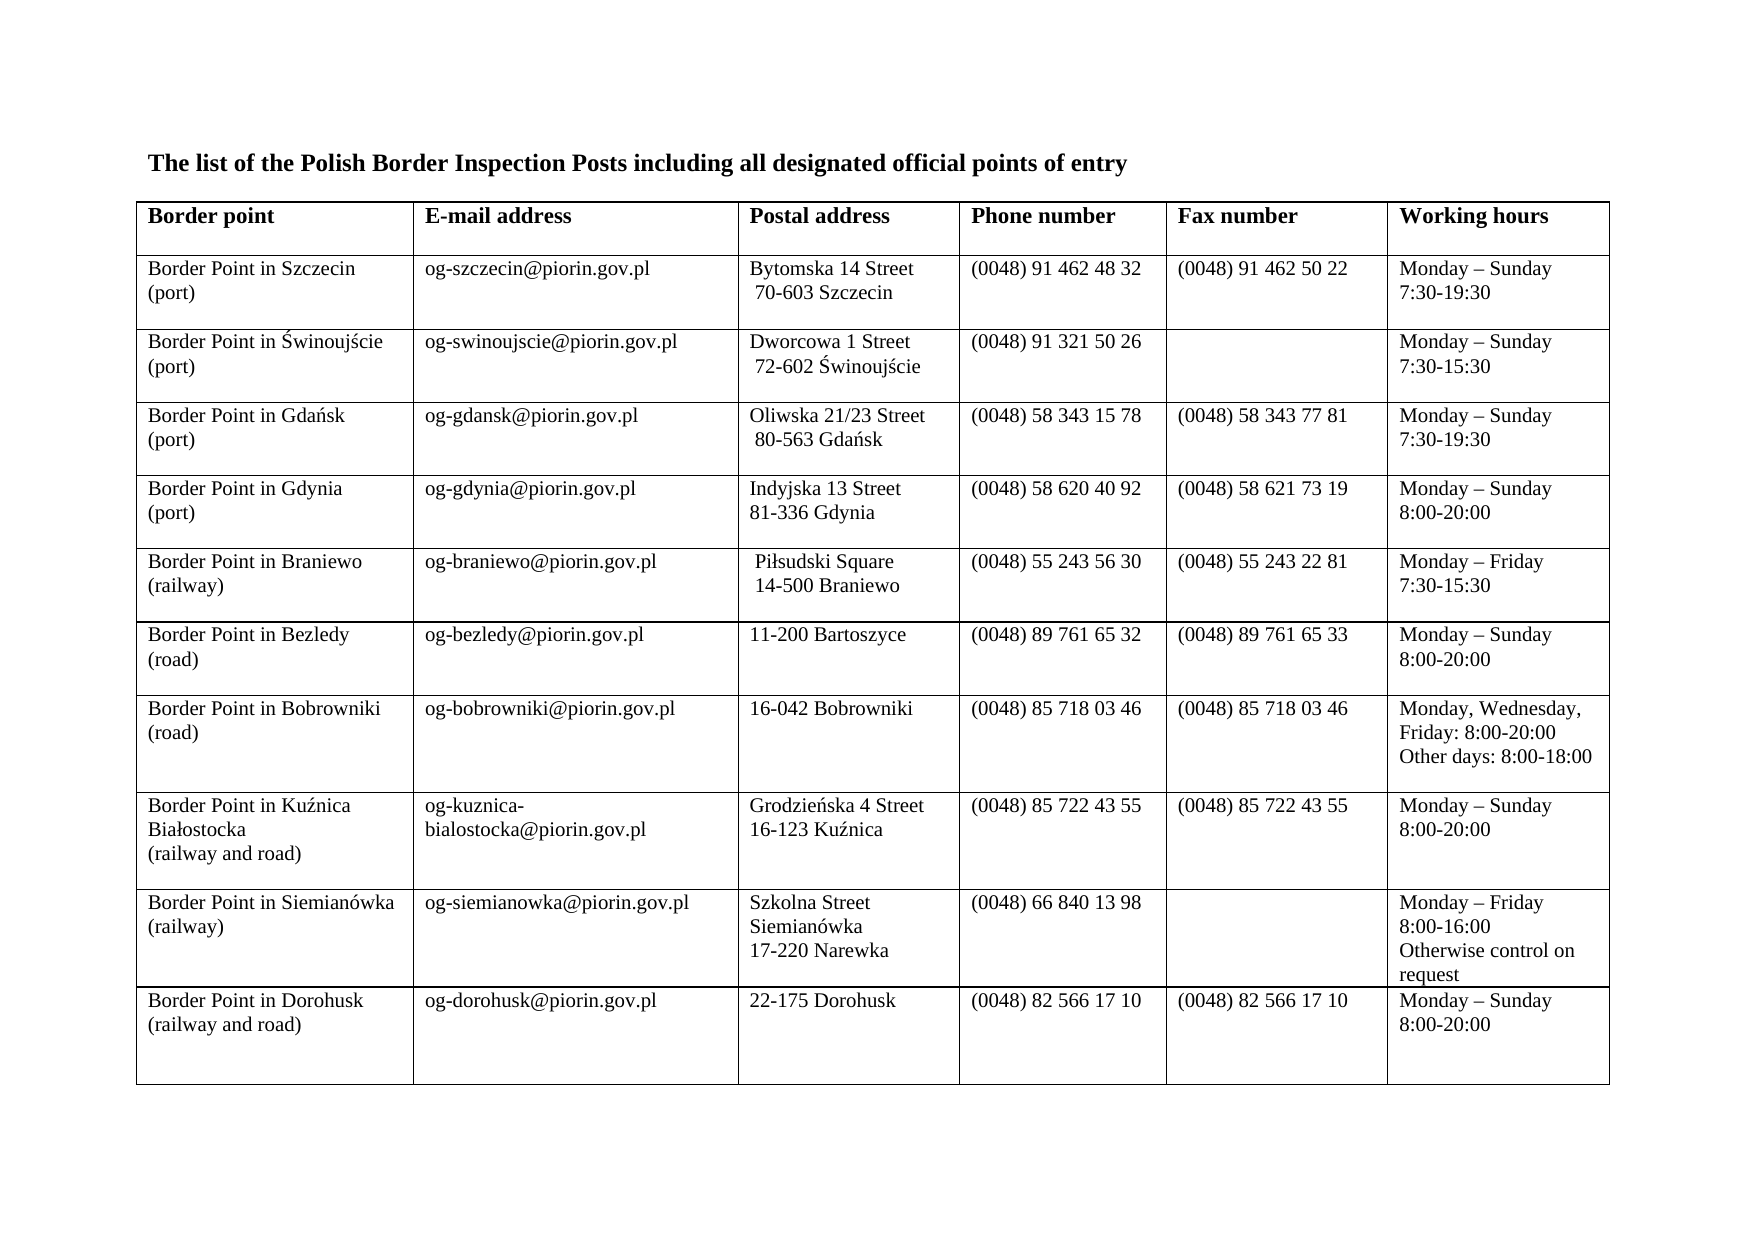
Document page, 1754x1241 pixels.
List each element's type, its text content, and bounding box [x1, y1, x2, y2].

table_cell Monday – Friday 8:00-16:00 Otherwise control on request [1388, 890, 1609, 986]
table_cell (0048) 85 718 03 46 [1167, 696, 1387, 792]
table_cell (0048) 82 566 17 10 [1167, 988, 1387, 1084]
table_cell Border Point in Braniewo (railway) [137, 549, 413, 621]
table_cell og-szczecin@piorin.gov.pl [414, 256, 738, 328]
table_cell Monday – Sunday 7:30-19:30 [1388, 403, 1609, 475]
table_cell Border Point in Siemianówka (railway) [137, 890, 413, 986]
table_cell Border Point in Dorohusk (railway and road) [137, 988, 413, 1084]
table_cell Monday – Sunday 8:00-20:00 [1388, 623, 1609, 694]
table_header Fax number [1167, 203, 1387, 255]
table_cell Border Point in Świnoujście (port) [137, 330, 413, 402]
table_cell (0048) 58 620 40 92 [960, 476, 1166, 548]
table_cell og-siemianowka@piorin.gov.pl [414, 890, 738, 986]
table_cell og-bobrowniki@piorin.gov.pl [414, 696, 738, 792]
table_cell Szkolna Street Siemianówka 17-220 Narewka [739, 890, 959, 986]
table_cell (0048) 91 462 50 22 [1167, 256, 1387, 328]
table_cell Monday, Wednesday, Friday: 8:00-20:00 Other days: 8:00-18:00 [1388, 696, 1609, 792]
table_cell Monday – Friday 7:30-15:30 [1388, 549, 1609, 621]
table_cell (0048) 58 343 77 81 [1167, 403, 1387, 475]
table_header Working hours [1388, 203, 1609, 255]
table_cell (0048) 89 761 65 32 [960, 623, 1166, 694]
table_cell og-dorohusk@piorin.gov.pl [414, 988, 738, 1084]
table_cell og-kuznica-bialostocka@piorin.gov.pl [414, 793, 738, 889]
table_cell (0048) 55 243 22 81 [1167, 549, 1387, 621]
table_cell (0048) 55 243 56 30 [960, 549, 1166, 621]
table_cell 11-200 Bartoszyce [739, 623, 959, 694]
table_cell Piłsudski Square 14-500 Braniewo [739, 549, 959, 621]
table_cell (0048) 85 722 43 55 [960, 793, 1166, 889]
table_cell (0048) 89 761 65 33 [1167, 623, 1387, 694]
table_cell Monday – Sunday 8:00-20:00 [1388, 476, 1609, 548]
table_cell (0048) 85 718 03 46 [960, 696, 1166, 792]
table_cell [1167, 890, 1387, 986]
table_cell 22-175 Dorohusk [739, 988, 959, 1084]
table_cell Grodzieńska 4 Street 16-123 Kuźnica [739, 793, 959, 889]
table_cell og-gdynia@piorin.gov.pl [414, 476, 738, 548]
table_cell Border Point in Bezledy (road) [137, 623, 413, 694]
table_cell Monday – Sunday 8:00-20:00 [1388, 793, 1609, 889]
table_cell Border Point in Bobrowniki (road) [137, 696, 413, 792]
table_cell og-bezledy@piorin.gov.pl [414, 623, 738, 694]
table_cell Bytomska 14 Street 70-603 Szczecin [739, 256, 959, 328]
table_header Border point [137, 203, 413, 255]
table_cell Monday – Sunday 7:30-15:30 [1388, 330, 1609, 402]
table_cell Border Point in Gdańsk (port) [137, 403, 413, 475]
table_cell Border Point in Szczecin (port) [137, 256, 413, 328]
table_header Phone number [960, 203, 1166, 255]
table_cell (0048) 58 343 15 78 [960, 403, 1166, 475]
table_cell (0048) 91 321 50 26 [960, 330, 1166, 402]
text The list of the Polish Border Inspection Posts including all designated official points of entry [148, 148, 1606, 176]
table_cell Border Point in Gdynia (port) [137, 476, 413, 548]
table_cell 16-042 Bobrowniki [739, 696, 959, 792]
table_cell Dworcowa 1 Street 72-602 Świnoujście [739, 330, 959, 402]
table_cell og-swinoujscie@piorin.gov.pl [414, 330, 738, 402]
table_cell (0048) 91 462 48 32 [960, 256, 1166, 328]
table_cell og-gdansk@piorin.gov.pl [414, 403, 738, 475]
table_cell [1167, 330, 1387, 402]
table_cell (0048) 82 566 17 10 [960, 988, 1166, 1084]
table_cell og-braniewo@piorin.gov.pl [414, 549, 738, 621]
table_cell Monday – Sunday 8:00-20:00 [1388, 988, 1609, 1084]
table_cell (0048) 66 840 13 98 [960, 890, 1166, 986]
table_cell (0048) 85 722 43 55 [1167, 793, 1387, 889]
table_header E-mail address [414, 203, 738, 255]
table_cell Indyjska 13 Street 81-336 Gdynia [739, 476, 959, 548]
table_header Postal address [739, 203, 959, 255]
table_cell Oliwska 21/23 Street 80-563 Gdańsk [739, 403, 959, 475]
table_cell Border Point in Kuźnica Białostocka (railway and road) [137, 793, 413, 889]
table_cell Monday – Sunday 7:30-19:30 [1388, 256, 1609, 328]
table_cell (0048) 58 621 73 19 [1167, 476, 1387, 548]
